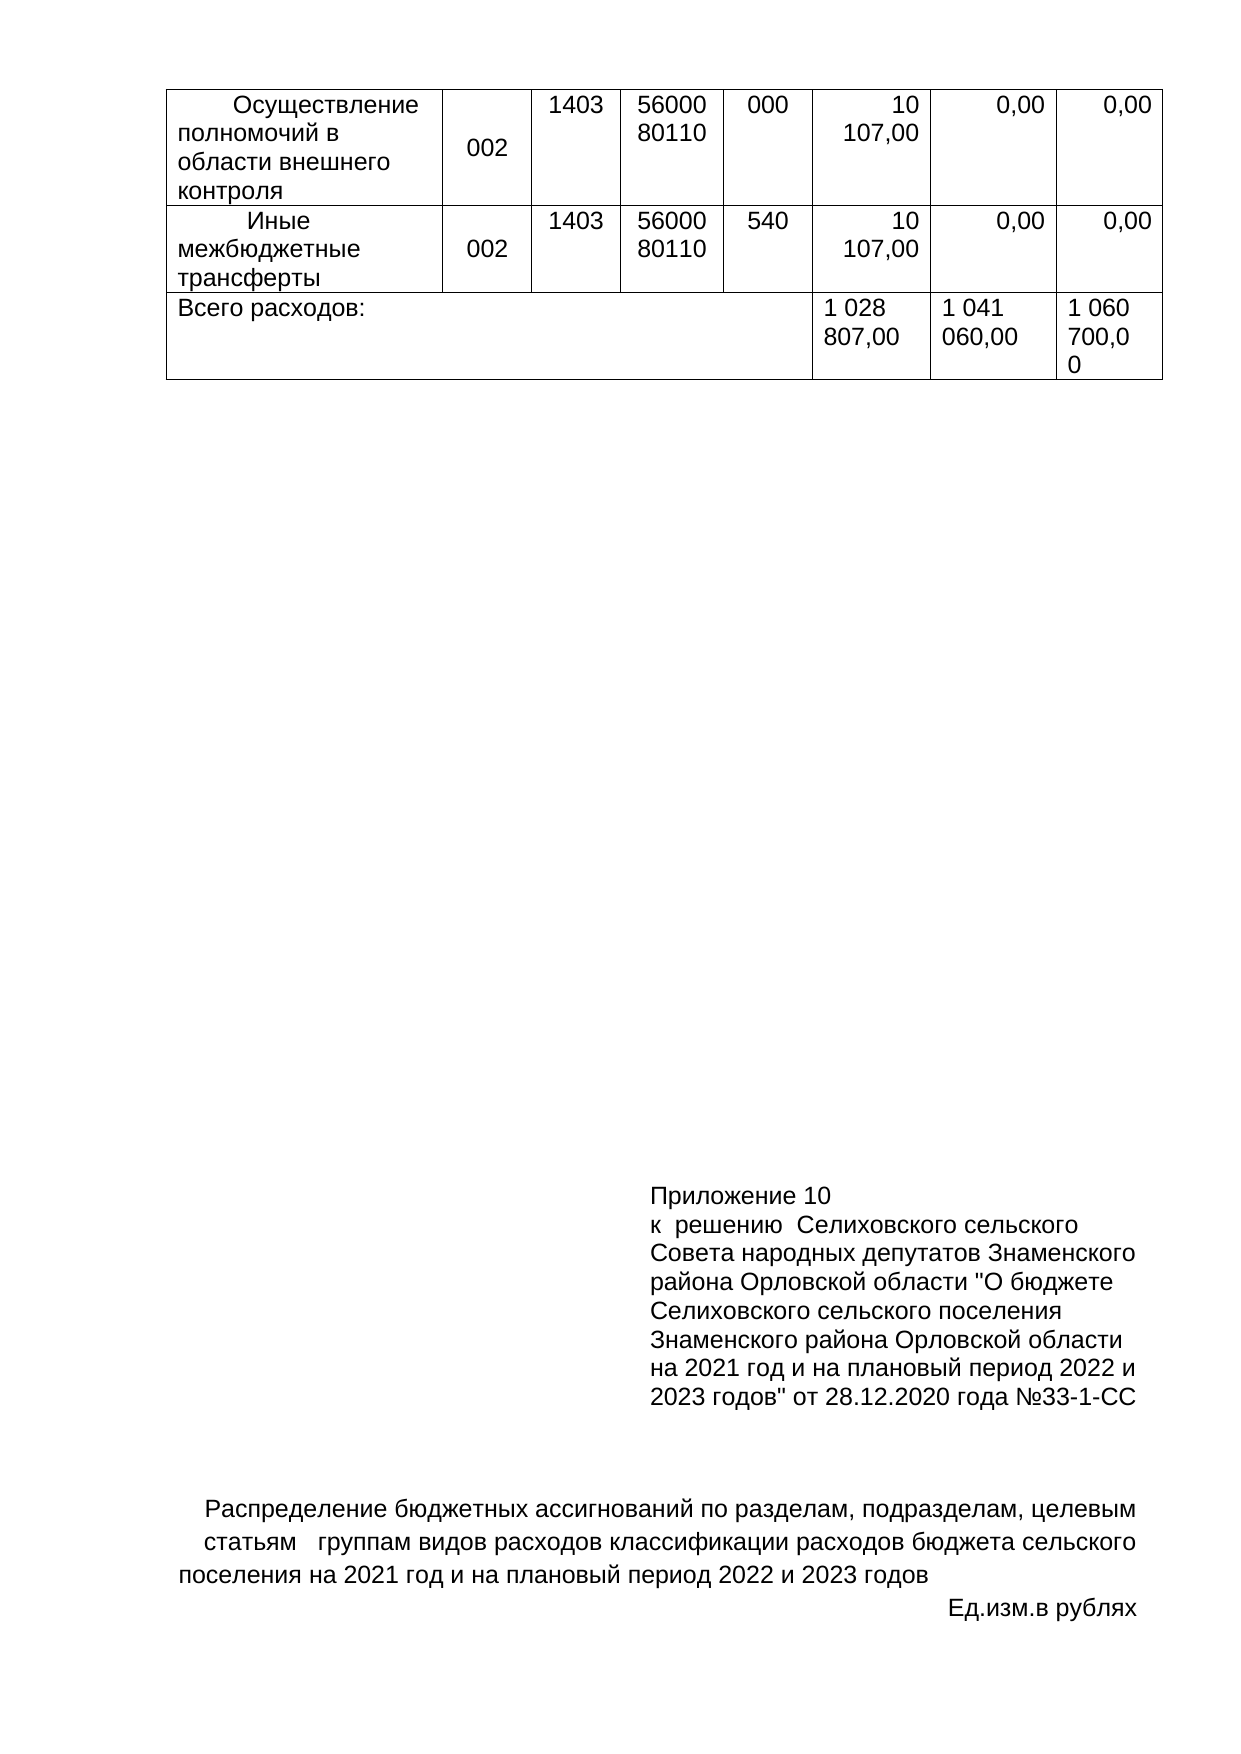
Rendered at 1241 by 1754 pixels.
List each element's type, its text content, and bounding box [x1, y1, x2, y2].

table_cell 1 060 700,00 [1057, 293, 1162, 379]
table_cell 10 107,00 [813, 90, 930, 205]
table_cell Иные межбюджетные трансферты [167, 206, 442, 292]
table_cell 0,00 [1057, 206, 1162, 292]
text Распределение бюджетных ассигнований по разделам, подразделам, целевым статьям группам видов расходов классификации расходов бюджета сельского поселения на 2021 год и на плановый период 2022 и 2023 годов Ед.изм.в рублях [177, 1493, 1137, 1621]
table_cell 0,00 [931, 206, 1056, 292]
table_cell 5600080110 [621, 206, 723, 292]
table_cell 1403 [532, 206, 620, 292]
table_cell 0,00 [1057, 90, 1162, 205]
table_cell 1 028 807,00 [813, 293, 930, 379]
table_cell 1 041 060,00 [931, 293, 1056, 379]
table_cell 0,00 [931, 90, 1056, 205]
table_cell 000 [724, 90, 812, 205]
table_cell 1403 [532, 90, 620, 205]
text Приложение 10 к решению Селиховского сельского Совета народных депутатов Знаменского района Орловской области "О бюджете Селиховского сельского поселения Знаменского района Орловской области на 2021 год и на плановый период 2022 и 2023 годов" от 28.12.2020 года №33-1-СС [650, 1181, 1152, 1411]
table_cell Всего расходов: [167, 293, 812, 379]
table_cell 002 [443, 90, 531, 205]
table_cell 5600080110 [621, 90, 723, 205]
table_cell 10 107,00 [813, 206, 930, 292]
table_cell Осуществление полномочий в области внешнего контроля [167, 90, 442, 205]
table_cell 540 [724, 206, 812, 292]
table_cell 002 [443, 206, 531, 292]
